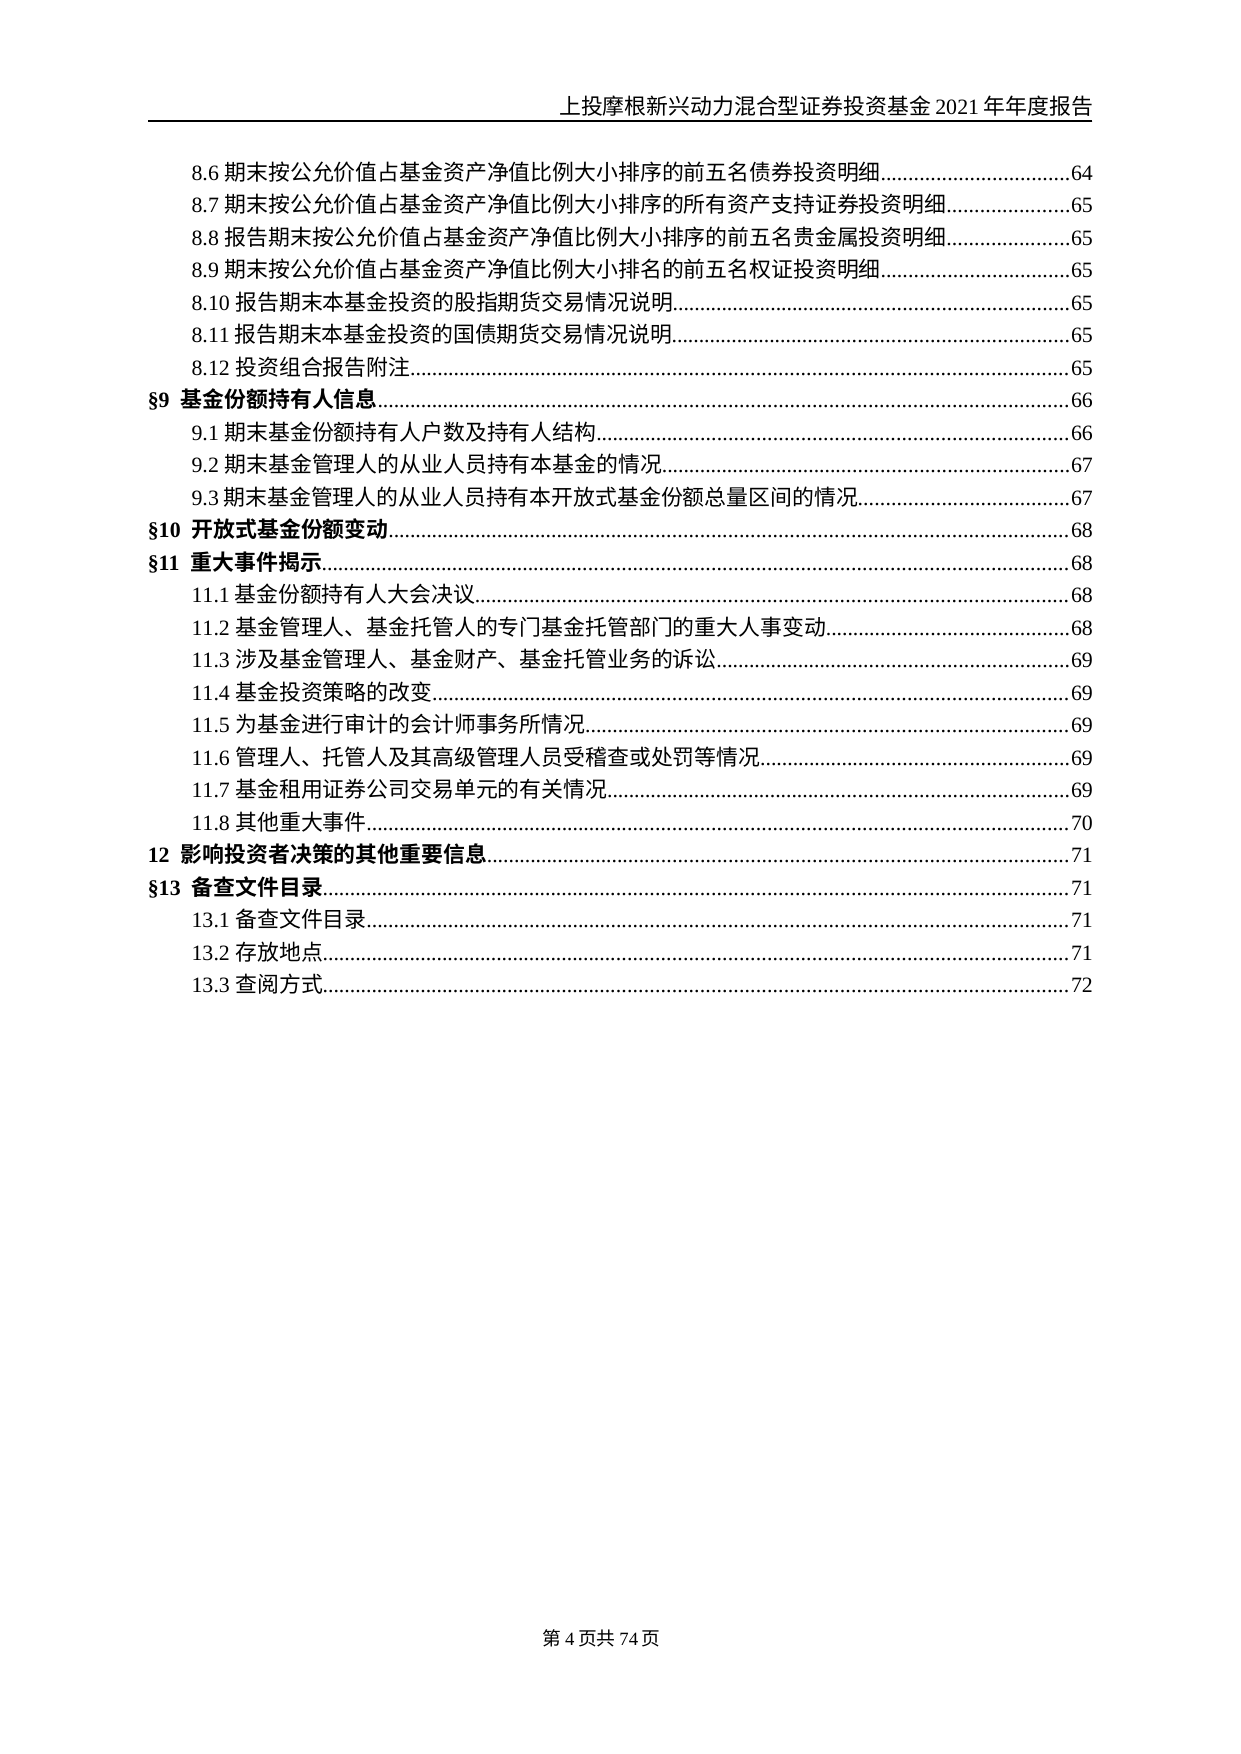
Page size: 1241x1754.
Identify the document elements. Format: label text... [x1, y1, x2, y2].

text 9.1 期末基金份额持有人户数及持有人结构 66 [191, 414, 1092, 447]
text 8.8 报告期末按公允价值占基金资产净值比例大小排序的前五名贵金属投资明细 65 [191, 219, 1092, 252]
text §13 备查文件目录 71 [148, 869, 1092, 902]
text 8.6 期末按公允价值占基金资产净值比例大小排序的前五名债券投资明细 64 [191, 154, 1092, 187]
text 8.12 投资组合报告附注 65 [191, 349, 1092, 382]
text 11.3 涉及基金管理人、基金财产、基金托管业务的诉讼 69 [191, 642, 1092, 674]
text §10 开放式基金份额变动 68 [148, 512, 1092, 544]
text 11.8 其他重大事件 70 [191, 804, 1092, 837]
text 11.7 基金租用证券公司交易单元的有关情况 69 [191, 772, 1092, 804]
text 8.10 报告期末本基金投资的股指期货交易情况说明 65 [191, 284, 1092, 317]
text 8.7 期末按公允价值占基金资产净值比例大小排序的所有资产支持证券投资明细 65 [191, 187, 1092, 219]
text 11.4 基金投资策略的改变 69 [191, 674, 1092, 707]
text 9.2 期末基金管理人的从业人员持有本基金的情况 67 [191, 447, 1092, 479]
text 11.6 管理人、托管人及其高级管理人员受稽查或处罚等情况 69 [191, 739, 1092, 772]
text §11 重大事件揭示 68 [148, 544, 1092, 577]
text 8.11报告期末本基金投资的国债期货交易情况说明 65 [191, 317, 1092, 349]
text §9 基金份额持有人信息 66 [148, 382, 1092, 414]
text 8.9 期末按公允价值占基金资产净值比例大小排名的前五名权证投资明细 65 [191, 252, 1092, 284]
text 11.1基金份额持有人大会决议 68 [191, 577, 1092, 609]
text 11.5 为基金进行审计的会计师事务所情况 69 [191, 707, 1092, 739]
text 13.3 查阅方式 72 [191, 967, 1092, 999]
text 12 影响投资者决策的其他重要信息 71 [148, 837, 1092, 869]
text 9.3期末基金管理人的从业人员持有本开放式基金份额总量区间的情况 67 [191, 479, 1092, 512]
text 13.2 存放地点 71 [191, 934, 1092, 967]
text 11.2 基金管理人、基金托管人的专门基金托管部门的重大人事变动 68 [191, 609, 1092, 642]
text 13.1 备查文件目录 71 [191, 902, 1092, 934]
